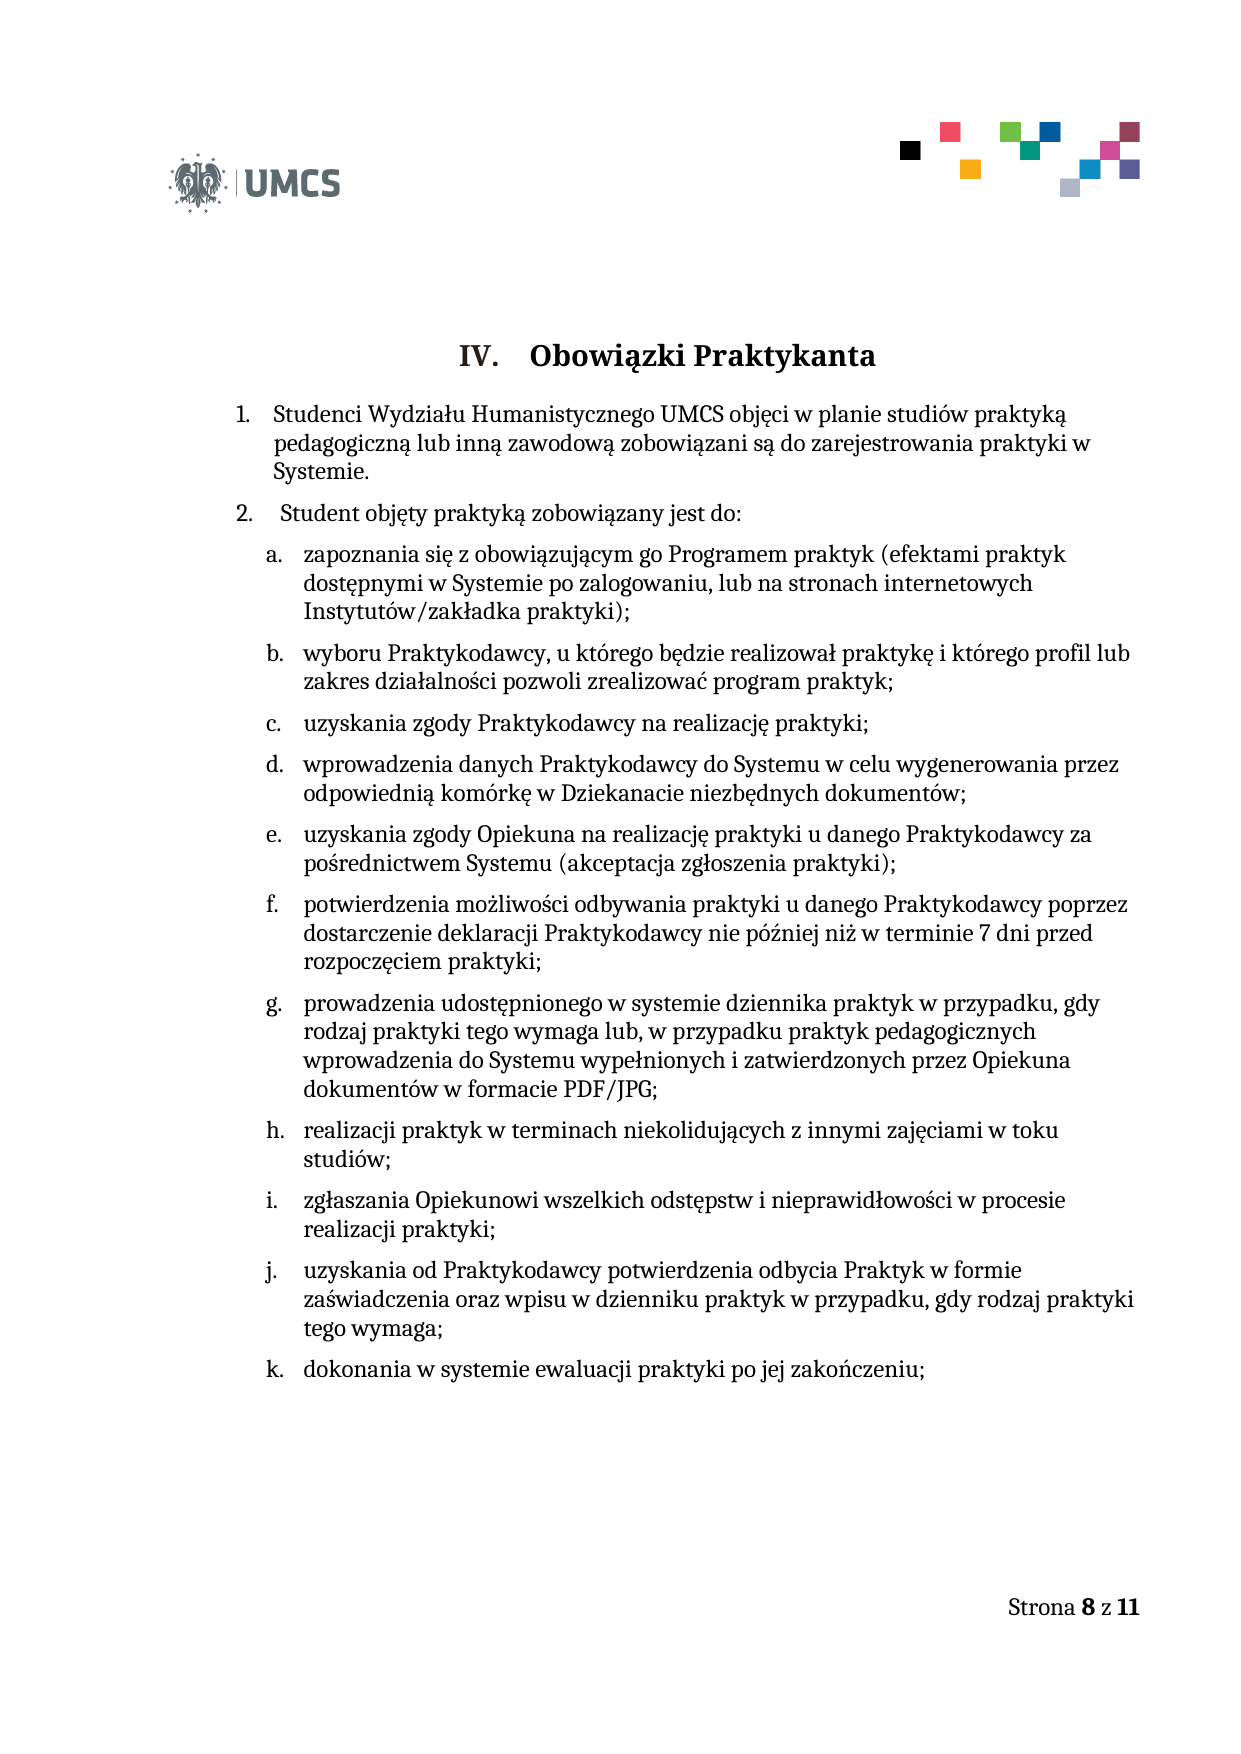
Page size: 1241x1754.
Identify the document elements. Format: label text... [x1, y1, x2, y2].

list uzyskania zgody Praktykodawcy na realizację praktyki; [266, 708, 1140, 737]
list wyboru Praktykodawcy, u którego będzie realizował praktykę i którego profil lub zakres działalności pozwoli zrealizować program praktyk; [266, 638, 1140, 696]
subtitle Student objęty praktyką zobowiązany jest do: [236, 498, 1140, 527]
list prowadzenia udostępnionego w systemie dziennika praktyk w przypadku, gdy rodzaj praktyki tego wymaga lub, w przypadku praktyk pedagogicznych wprowadzenia do Systemu wypełnionych i zatwierdzonych przez Opiekuna dokumentów w formacie PDF/JPG; [266, 988, 1140, 1103]
subtitle Studenci Wydziału Humanistycznego UMCS objęci w planie studiów praktyką pedagogiczną lub inną zawodową zobowiązani są do zarejestrowania praktyki w Systemie. [236, 400, 1140, 486]
list uzyskania od Praktykodawcy potwierdzenia odbycia Praktyk w formie zaświadczenia oraz wpisu w dzienniku praktyk w przypadku, gdy rodzaj praktyki tego wymaga; [266, 1256, 1140, 1342]
subtitle Obowiązki Praktykanta [236, 335, 1140, 375]
list zgłaszania Opiekunowi wszelkich odstępstw i nieprawidłowości w procesie realizacji praktyki; [266, 1186, 1140, 1243]
picture [168, 153, 340, 213]
list wprowadzenia danych Praktykodawcy do Systemu w celu wygenerowania przez odpowiednią komórkę w Dziekanacie niezbędnych dokumentów; [266, 750, 1140, 807]
list uzyskania zgody Opiekuna na realizację praktyki u danego Praktykodawcy za pośrednictwem Systemu (akceptacja zgłoszenia praktyki); [266, 820, 1140, 877]
list dokonania w systemie ewaluacji praktyki po jej zakończeniu; [266, 1355, 1140, 1383]
list realizacji praktyk w terminach niekolidujących z innymi zajęciami w toku studiów; [266, 1116, 1140, 1173]
picture [900, 122, 1140, 197]
list zapoznania się z obowiązującym go Programem praktyk (efektami praktyk dostępnymi w Systemie po zalogowaniu, lub na stronach internetowych Instytutów/zakładka praktyki); [266, 540, 1140, 626]
list potwierdzenia możliwości odbywania praktyki u danego Praktykodawcy poprzez dostarczenie deklaracji Praktykodawcy nie później niż w terminie 7 dni przed rozpoczęciem praktyki; [266, 890, 1140, 976]
